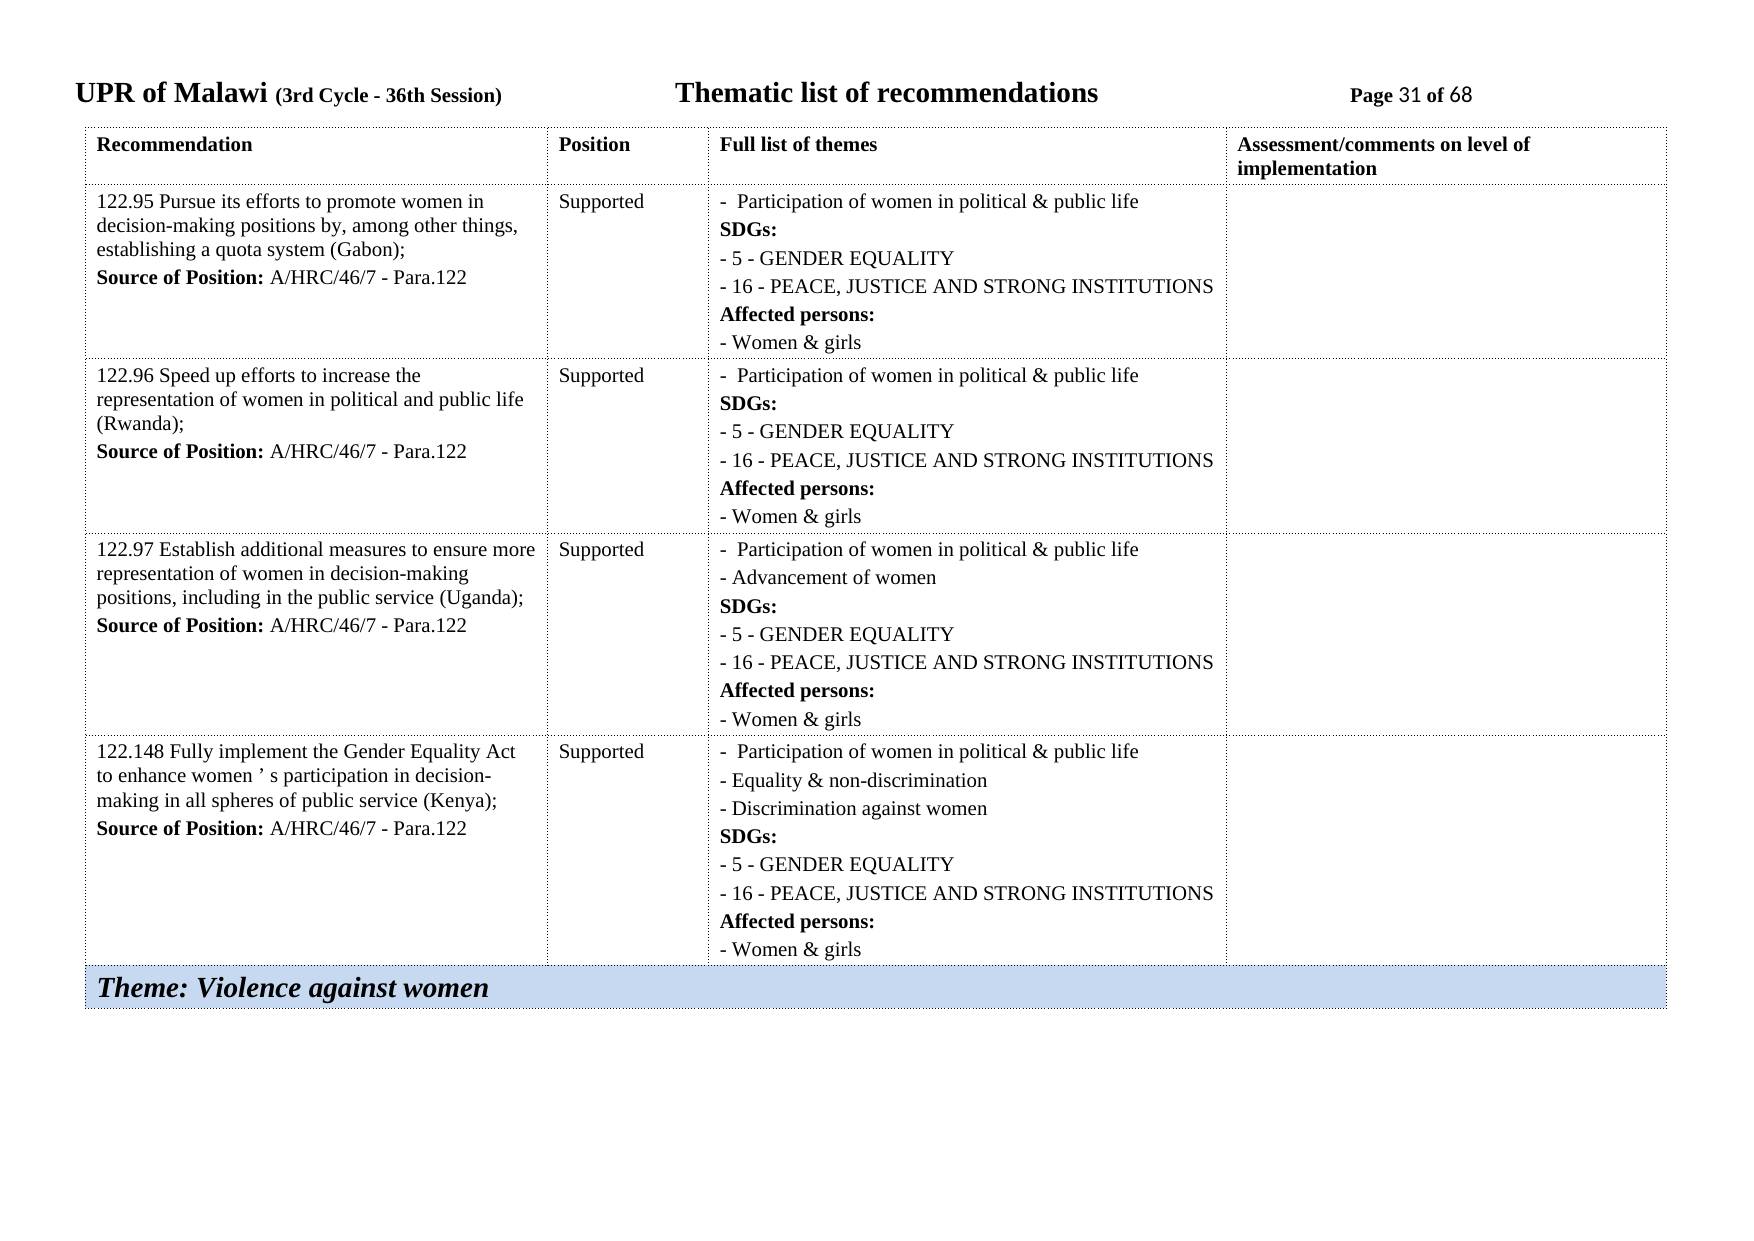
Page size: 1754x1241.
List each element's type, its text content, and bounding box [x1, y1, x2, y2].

table_header Recommendation [85, 127, 547, 184]
table_cell Supported [547, 184, 708, 358]
table_cell [1226, 533, 1666, 735]
table_cell Supported [547, 358, 708, 532]
table_header Assessment/comments on level of implementation [1226, 127, 1666, 184]
table_header Full list of themes [708, 127, 1226, 184]
table_cell - Participation of women in political & public life SDGs: - 5 - GENDER EQUALITY - 16 - PEACE, JUSTICE AND STRONG INSTITUTIONS Affected persons: - Women & girls [708, 184, 1226, 358]
table_cell - Participation of women in political & public life - Advancement of women SDGs: - 5 - GENDER EQUALITY - 16 - PEACE, JUSTICE AND STRONG INSTITUTIONS Affected persons: - Women & girls [708, 533, 1226, 735]
table_cell Supported [547, 533, 708, 735]
table_header Position [547, 127, 708, 184]
table_cell - Participation of women in political & public life SDGs: - 5 - GENDER EQUALITY - 16 - PEACE, JUSTICE AND STRONG INSTITUTIONS Affected persons: - Women & girls [708, 358, 1226, 532]
table_cell Theme: Violence against women [85, 965, 1666, 1008]
table_cell - Participation of women in political & public life - Equality & non-discrimination - Discrimination against women SDGs: - 5 - GENDER EQUALITY - 16 - PEACE, JUSTICE AND STRONG INSTITUTIONS Affected persons: - Women & girls [708, 735, 1226, 965]
table_cell [1226, 735, 1666, 965]
table_cell Supported [547, 735, 708, 965]
table_cell 122.95 Pursue its efforts to promote women in decision-making positions by, among other things, establishing a quota system (Gabon); Source of Position: A/HRC/46/7 - Para.122 [85, 184, 547, 358]
table_cell 122.148 Fully implement the Gender Equality Act to enhance women ’ s participation in decision-making in all spheres of public service (Kenya); Source of Position: A/HRC/46/7 - Para.122 [85, 735, 547, 965]
table_cell 122.97 Establish additional measures to ensure more representation of women in decision-making positions, including in the public service (Uganda); Source of Position: A/HRC/46/7 - Para.122 [85, 533, 547, 735]
table_cell 122.96 Speed up efforts to increase the representation of women in political and public life (Rwanda); Source of Position: A/HRC/46/7 - Para.122 [85, 358, 547, 532]
table_cell [1226, 184, 1666, 358]
table_cell [1226, 358, 1666, 532]
